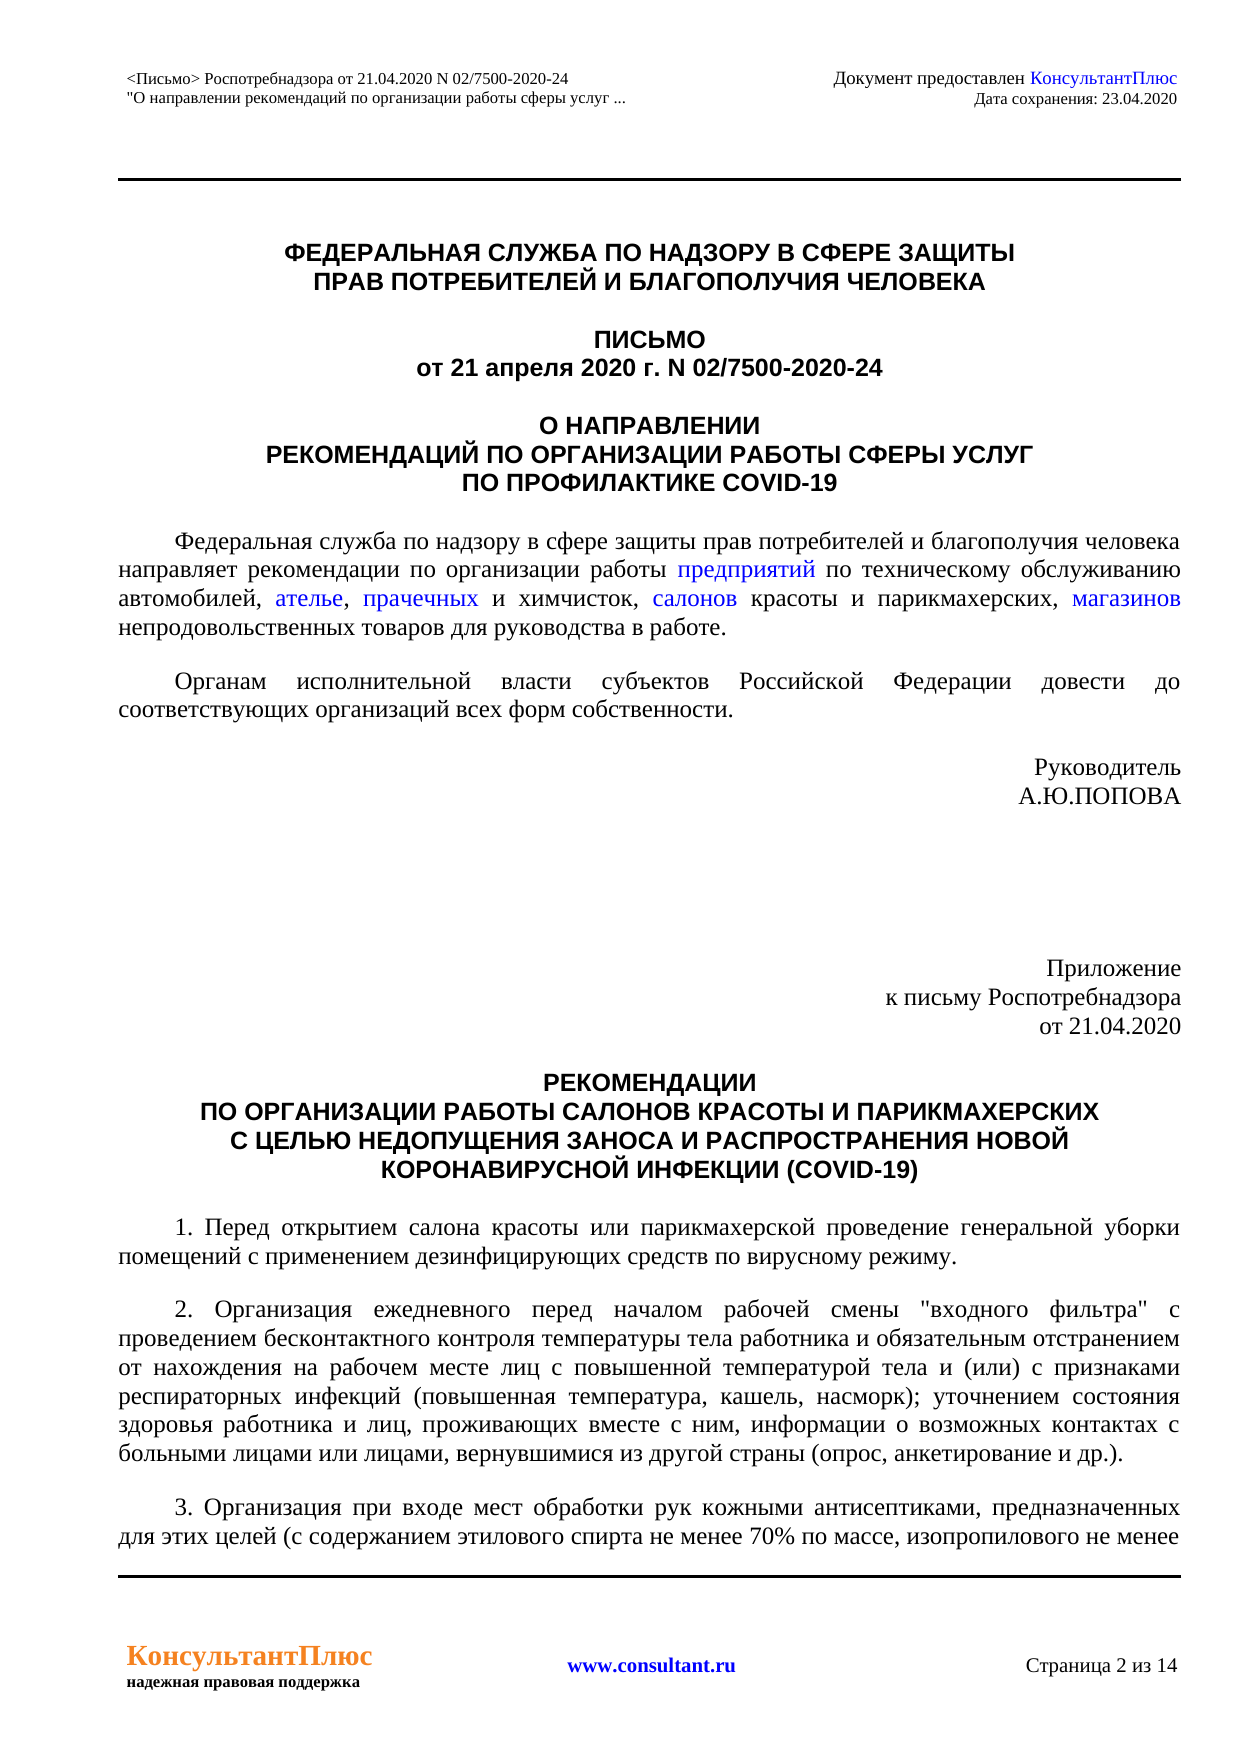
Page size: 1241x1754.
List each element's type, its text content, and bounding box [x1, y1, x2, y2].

title ПРАВ ПОТРЕБИТЕЛЕЙ И БЛАГОПОЛУЧИЯ ЧЕЛОВЕКА [118, 267, 1181, 296]
text к письму Роспотребнадзора [118, 982, 1181, 1011]
title ПО ПРОФИЛАКТИКЕ COVID-19 [118, 468, 1181, 497]
text 1. Перед открытием салона красоты или парикмахерской проведение генеральной уборки помещений с применением дезинфицирующих средств по вирусному режиму. [118, 1212, 1181, 1269]
list Приложение [118, 953, 1181, 982]
text Руководитель [118, 752, 1181, 781]
title ПИСЬМО [118, 324, 1181, 353]
text 2. Организация ежедневного перед началом рабочей смены "входного фильтра" с проведением бесконтактного контроля температуры тела работника и обязательным отстранением от нахождения на рабочем месте лиц с повышенной температурой тела и (или) с признаками респираторных инфекций (повышенная температура, кашель, насморк); уточнением состояния здоровья работника и лиц, проживающих вместе с ним, информации о возможных контактах с больными лицами или лицами, вернувшимися из другой страны (опрос, анкетирование и др.). [118, 1294, 1181, 1467]
title от 21 апреля 2020 г. N 02/7500-2020-24 [118, 353, 1181, 382]
text Федеральная служба по надзору в сфере защиты прав потребителей и благополучия человека направляет рекомендации по организации работы предприятий по техническому обслуживанию автомобилей, ателье, прачечных и химчисток, салонов красоты и парикмахерских, магазинов непродовольственных товаров для руководства в работе. [118, 526, 1181, 641]
title РЕКОМЕНДАЦИИ [118, 1068, 1181, 1097]
title КОРОНАВИРУСНОЙ ИНФЕКЦИИ (COVID-19) [118, 1154, 1181, 1183]
title О НАПРАВЛЕНИИ [118, 411, 1181, 439]
title РЕКОМЕНДАЦИЙ ПО ОРГАНИЗАЦИИ РАБОТЫ СФЕРЫ УСЛУГ [118, 439, 1181, 468]
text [118, 1492, 1181, 1549]
text Органам исполнительной власти субъектов Российской Федерации довести до соответствующих организаций всех форм собственности. [118, 666, 1181, 723]
title ПО ОРГАНИЗАЦИИ РАБОТЫ САЛОНОВ КРАСОТЫ И ПАРИКМАХЕРСКИХ [118, 1097, 1181, 1126]
title С ЦЕЛЬЮ НЕДОПУЩЕНИЯ ЗАНОСА И РАСПРОСТРАНЕНИЯ НОВОЙ [118, 1126, 1181, 1154]
text от 21.04.2020 [118, 1011, 1181, 1039]
title ФЕДЕРАЛЬНАЯ СЛУЖБА ПО НАДЗОРУ В СФЕРЕ ЗАЩИТЫ [118, 238, 1181, 267]
text А.Ю.ПОПОВА [118, 781, 1181, 809]
